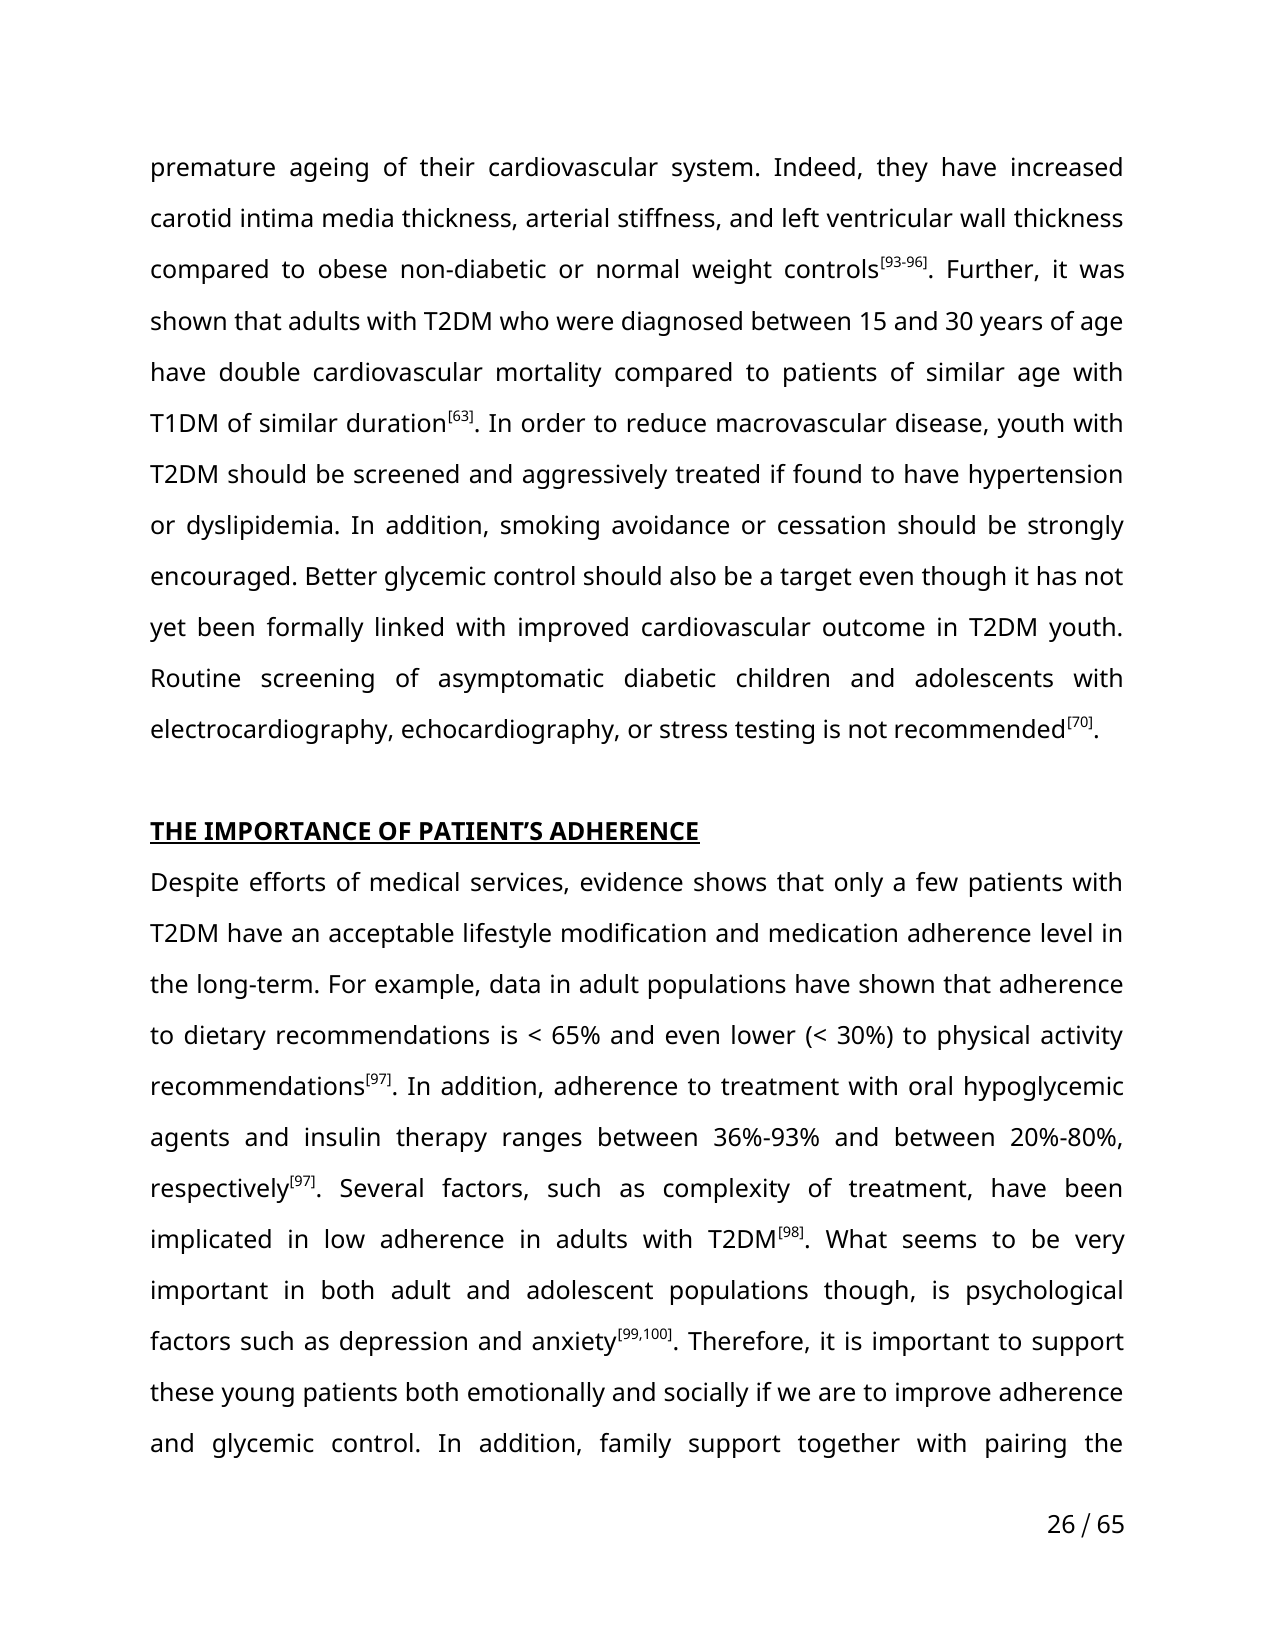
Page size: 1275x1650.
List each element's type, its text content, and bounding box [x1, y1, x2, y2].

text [150, 150, 1125, 746]
text THE IMPORTANCE OF PATIENT’S ADHERENCE [150, 813, 1125, 848]
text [150, 864, 1125, 1460]
